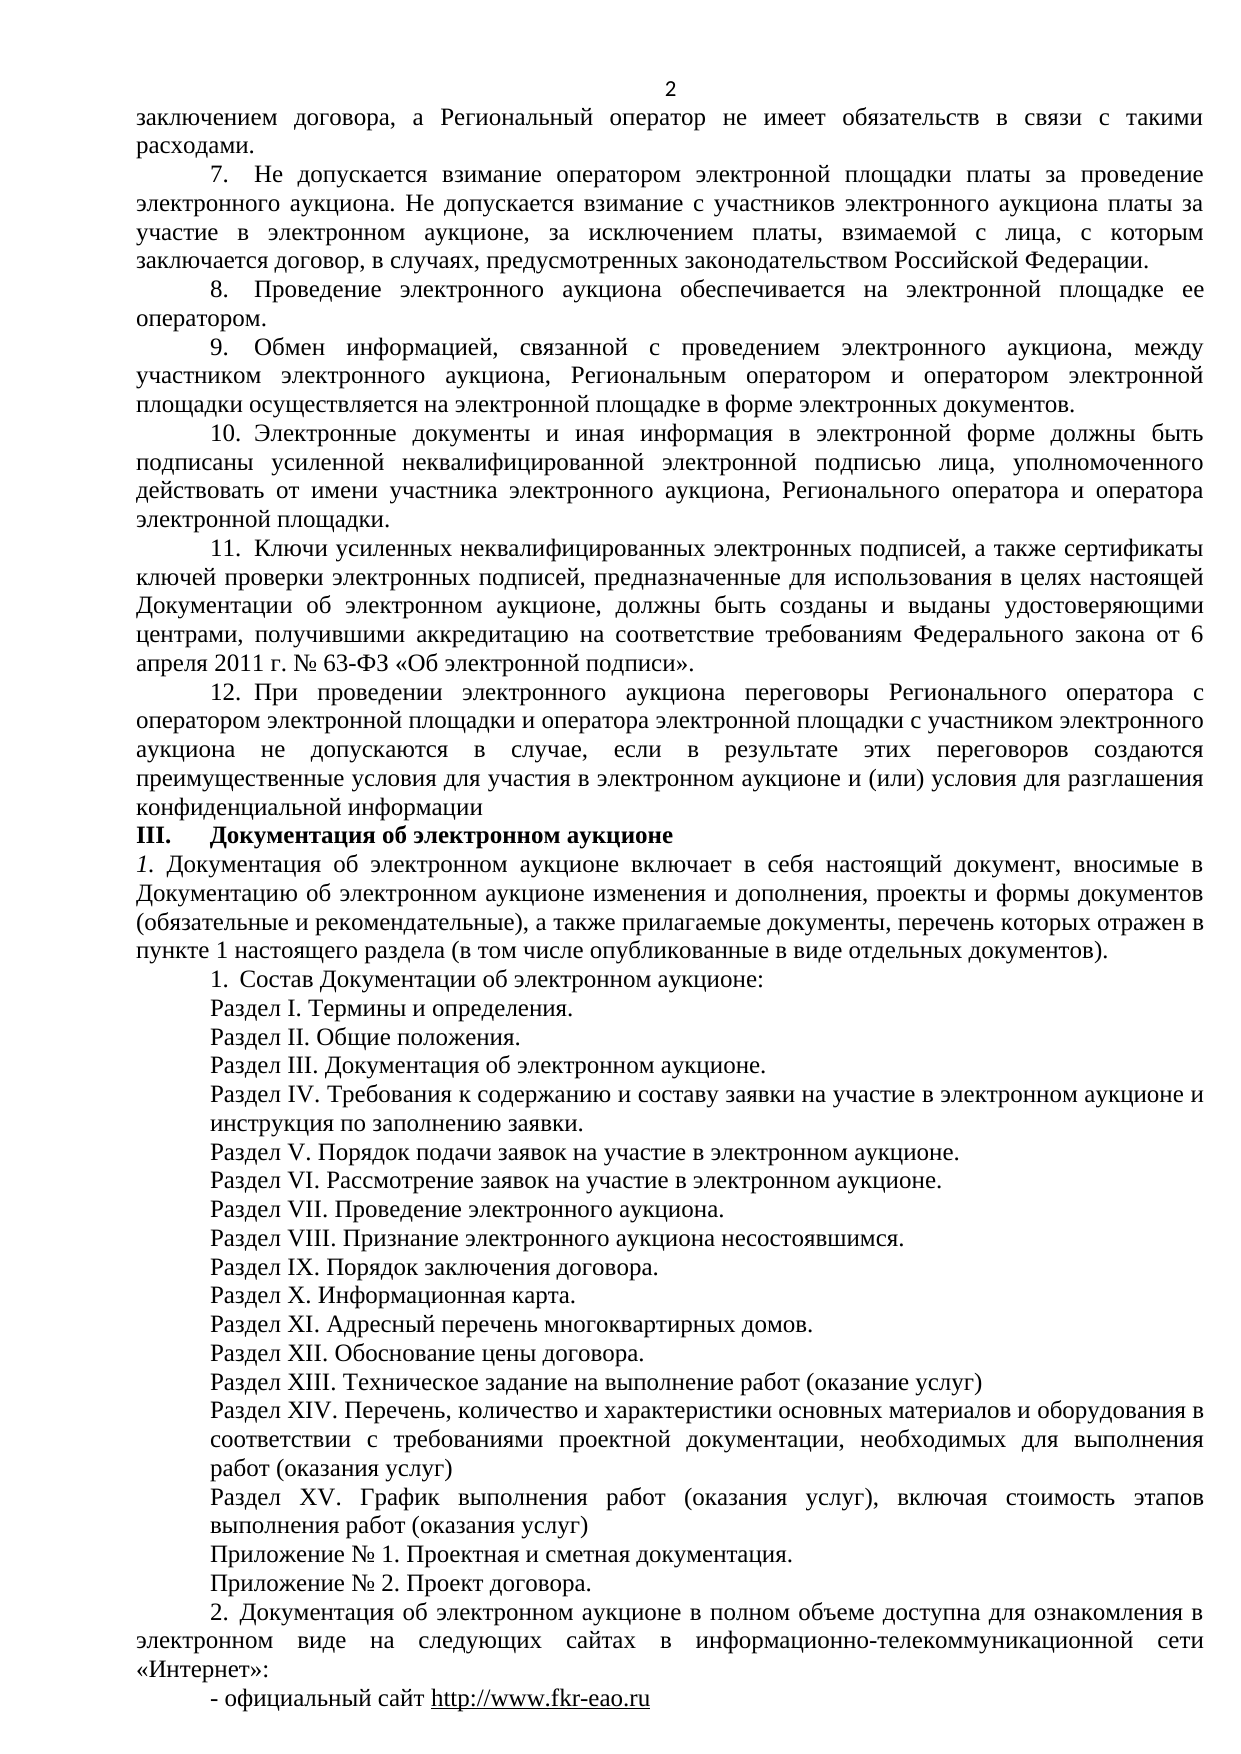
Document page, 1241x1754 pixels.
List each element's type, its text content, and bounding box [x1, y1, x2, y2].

list Раздел XIII. Техническое задание на выполнение работ (оказание услуг) [210, 1367, 1205, 1396]
list Раздел V. Порядок подачи заявок на участие в электронном аукционе. [210, 1137, 1205, 1166]
subtitle Не допускается взимание оператором электронной площадки платы за проведение электронного аукциона. Не допускается взимание с участников электронного аукциона платы за участие в электронном аукционе, за исключением платы, взимаемой с лица, с которым заключается договор, в случаях, предусмотренных законодательством Российской Федерации. [136, 159, 1205, 274]
subtitle Раздел II. Общие положения. [210, 1022, 1205, 1051]
list Раздел VIII. Признание электронного аукциона несостоявшимся. [210, 1223, 1205, 1252]
subtitle Ключи усиленных неквалифицированных электронных подписей, а также сертификаты ключей проверки электронных подписей, предназначенные для использования в целях настоящей Документации об электронном аукционе, должны быть созданы и выданы удостоверяющими центрами, получившими аккредитацию на соответствие требованиям Федерального закона от 6 апреля 2011 г. № 63-ФЗ «Об электронной подписи». [136, 533, 1205, 677]
subtitle Документация об электронном аукционе в полном объеме доступна для ознакомления в электронном виде на следующих сайтах в информационно-телекоммуникационной сети «Интернет»: [136, 1597, 1205, 1683]
list Приложение № 1. Проектная и сметная документация. [210, 1539, 1205, 1568]
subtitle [136, 102, 1205, 159]
subtitle Раздел III. Документация об электронном аукционе. [210, 1051, 1205, 1079]
subtitle При проведении электронного аукциона переговоры Регионального оператора с оператором электронной площадки и оператора электронной площадки с участником электронного аукциона не допускаются в случае, если в результате этих переговоров создаются преимущественные условия для участия в электронном аукционе и (или) условия для разглашения конфиденциальной информации [136, 677, 1205, 821]
list Приложение № 2. Проект договора. [210, 1568, 1205, 1597]
subtitle Обмен информацией, связанной с проведением электронного аукциона, между участником электронного аукциона, Региональным оператором и оператором электронной площадки осуществляется на электронной площадке в форме электронных документов. [136, 332, 1205, 418]
subtitle Состав Документации об электронном аукционе: [136, 964, 1205, 993]
list Раздел XV. График выполнения работ (оказания услуг), включая стоимость этапов выполнения работ (оказания услуг) [210, 1482, 1205, 1539]
subtitle Электронные документы и иная информация в электронной форме должны быть подписаны усиленной неквалифицированной электронной подписью лица, уполномоченного действовать от имени участника электронного аукциона, Регионального оператора и оператора электронной площадки. [136, 418, 1205, 533]
list Раздел XIV. Перечень, количество и характеристики основных материалов и оборудования в соответствии с требованиями проектной документации, необходимых для выполнения работ (оказания услуг) [210, 1396, 1205, 1482]
list Раздел IX. Порядок заключения договора. [210, 1252, 1205, 1281]
list Раздел X. Информационная карта. [210, 1281, 1205, 1309]
subtitle Проведение электронного аукциона обеспечивается на электронной площадке ее оператором. [136, 274, 1205, 332]
list Раздел XII. Обоснование цены договора. [210, 1338, 1205, 1367]
subtitle 1. Документация об электронном аукционе включает в себя настоящий документ, вносимые в Документацию об электронном аукционе изменения и дополнения, проекты и формы документов (обязательные и рекомендательные), а также прилагаемые документы, перечень которых отражен в пункте 1 настоящего раздела (в том числе опубликованные в виде отдельных документов). [136, 849, 1205, 964]
subtitle - официальный сайт http://www.fkr-eao.ru [210, 1683, 1205, 1712]
list Раздел XI. Адресный перечень многоквартирных домов. [210, 1309, 1205, 1338]
list Документация об электронном аукционе [136, 821, 1205, 849]
list Раздел VI. Рассмотрение заявок на участие в электронном аукционе. [210, 1166, 1205, 1194]
list Раздел VII. Проведение электронного аукциона. [210, 1194, 1205, 1223]
list Раздел IV. Требования к содержанию и составу заявки на участие в электронном аукционе и инструкция по заполнению заявки. [210, 1079, 1205, 1137]
subtitle Раздел I. Термины и определения. [210, 993, 1205, 1022]
